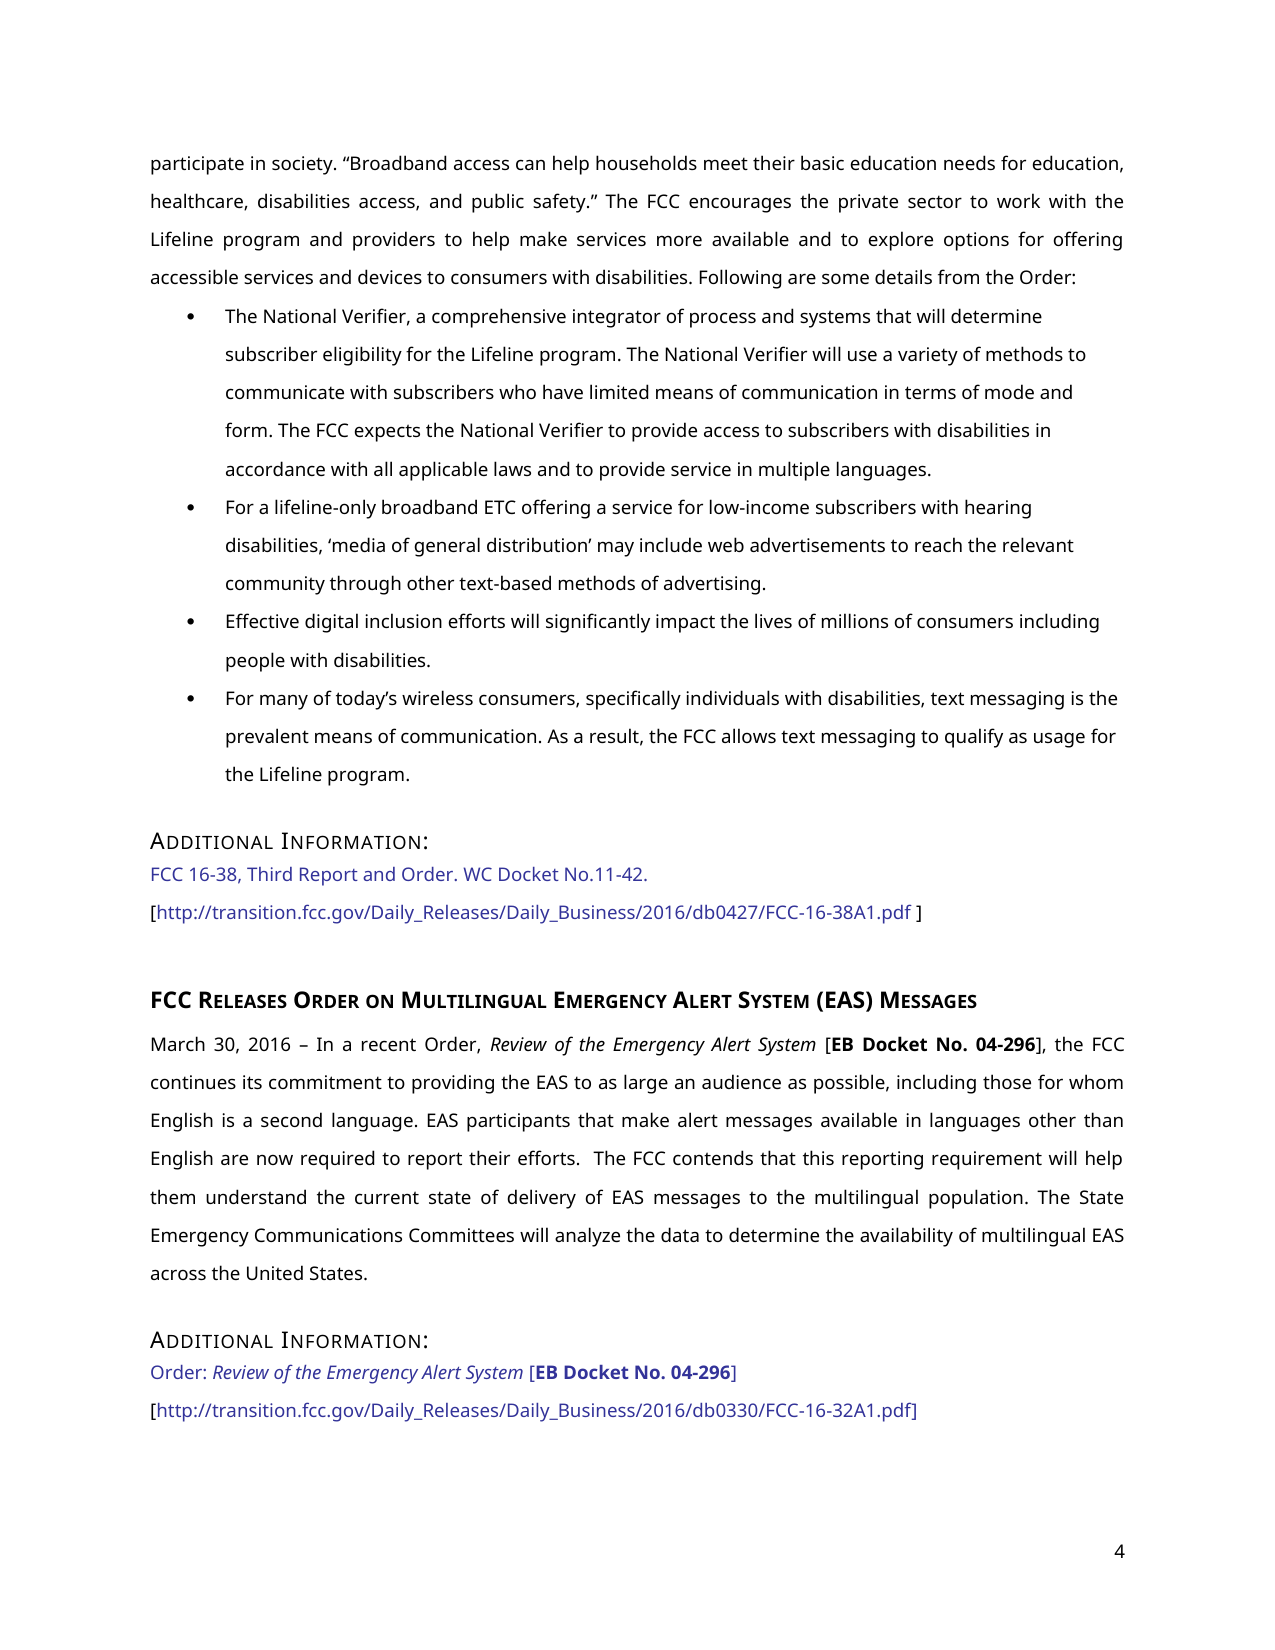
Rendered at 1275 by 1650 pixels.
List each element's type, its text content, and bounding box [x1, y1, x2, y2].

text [150, 150, 1125, 290]
list For a lifeline-only broadband ETC offering a service for low-income subscribers with hearing disabilities, ‘media of general distribution’ may include web advertisements to reach the relevant community through other text-based methods of advertising. [187, 494, 1125, 596]
text [http://transition.fcc.gov/Daily_Releases/Daily_Business/2016/db0427/FCC-16-38A1.pdf ] [150, 899, 1125, 924]
subtitle Additional Information: [150, 1324, 1125, 1355]
text Order: Review of the Emergency Alert System [EB Docket No. 04-296] [150, 1359, 1125, 1385]
list For many of today’s wireless consumers, specifically individuals with disabilities, text messaging is the prevalent means of communication. As a result, the FCC allows text messaging to qualify as usage for the Lifeline program. [187, 685, 1125, 787]
list The National Verifier, a comprehensive integrator of process and systems that will determine subscriber eligibility for the Lifeline program. The National Verifier will use a variety of methods to communicate with subscribers who have limited means of communication in terms of mode and form. The FCC expects the National Verifier to provide access to subscribers with disabilities in accordance with all applicable laws and to provide service in multiple languages. [187, 303, 1125, 481]
text FCC 16-38, Third Report and Order. WC Docket No.11-42. [150, 861, 1125, 886]
list Effective digital inclusion efforts will significantly impact the lives of millions of consumers including people with disabilities. [187, 609, 1125, 672]
text March 30, 2016 – In a recent Order, Review of the Emergency Alert System [EB Docket No. 04-296], the FCC continues its commitment to providing the EAS to as large an audience as possible, including those for whom English is a second language. EAS participants that make alert messages available in languages other than English are now required to report their efforts. The FCC contends that this reporting requirement will help them understand the current state of delivery of EAS messages to the multilingual population. The State Emergency Communications Committees will analyze the data to determine the availability of multilingual EAS across the United States. [150, 1031, 1125, 1286]
text FCC Releases Order on Multilingual Emergency Alert System (EAS) Messages [150, 984, 1125, 1015]
text [http://transition.fcc.gov/Daily_Releases/Daily_Business/2016/db0330/FCC-16-32A1.pdf] [150, 1398, 1125, 1423]
subtitle Additional Information: [150, 825, 1125, 856]
